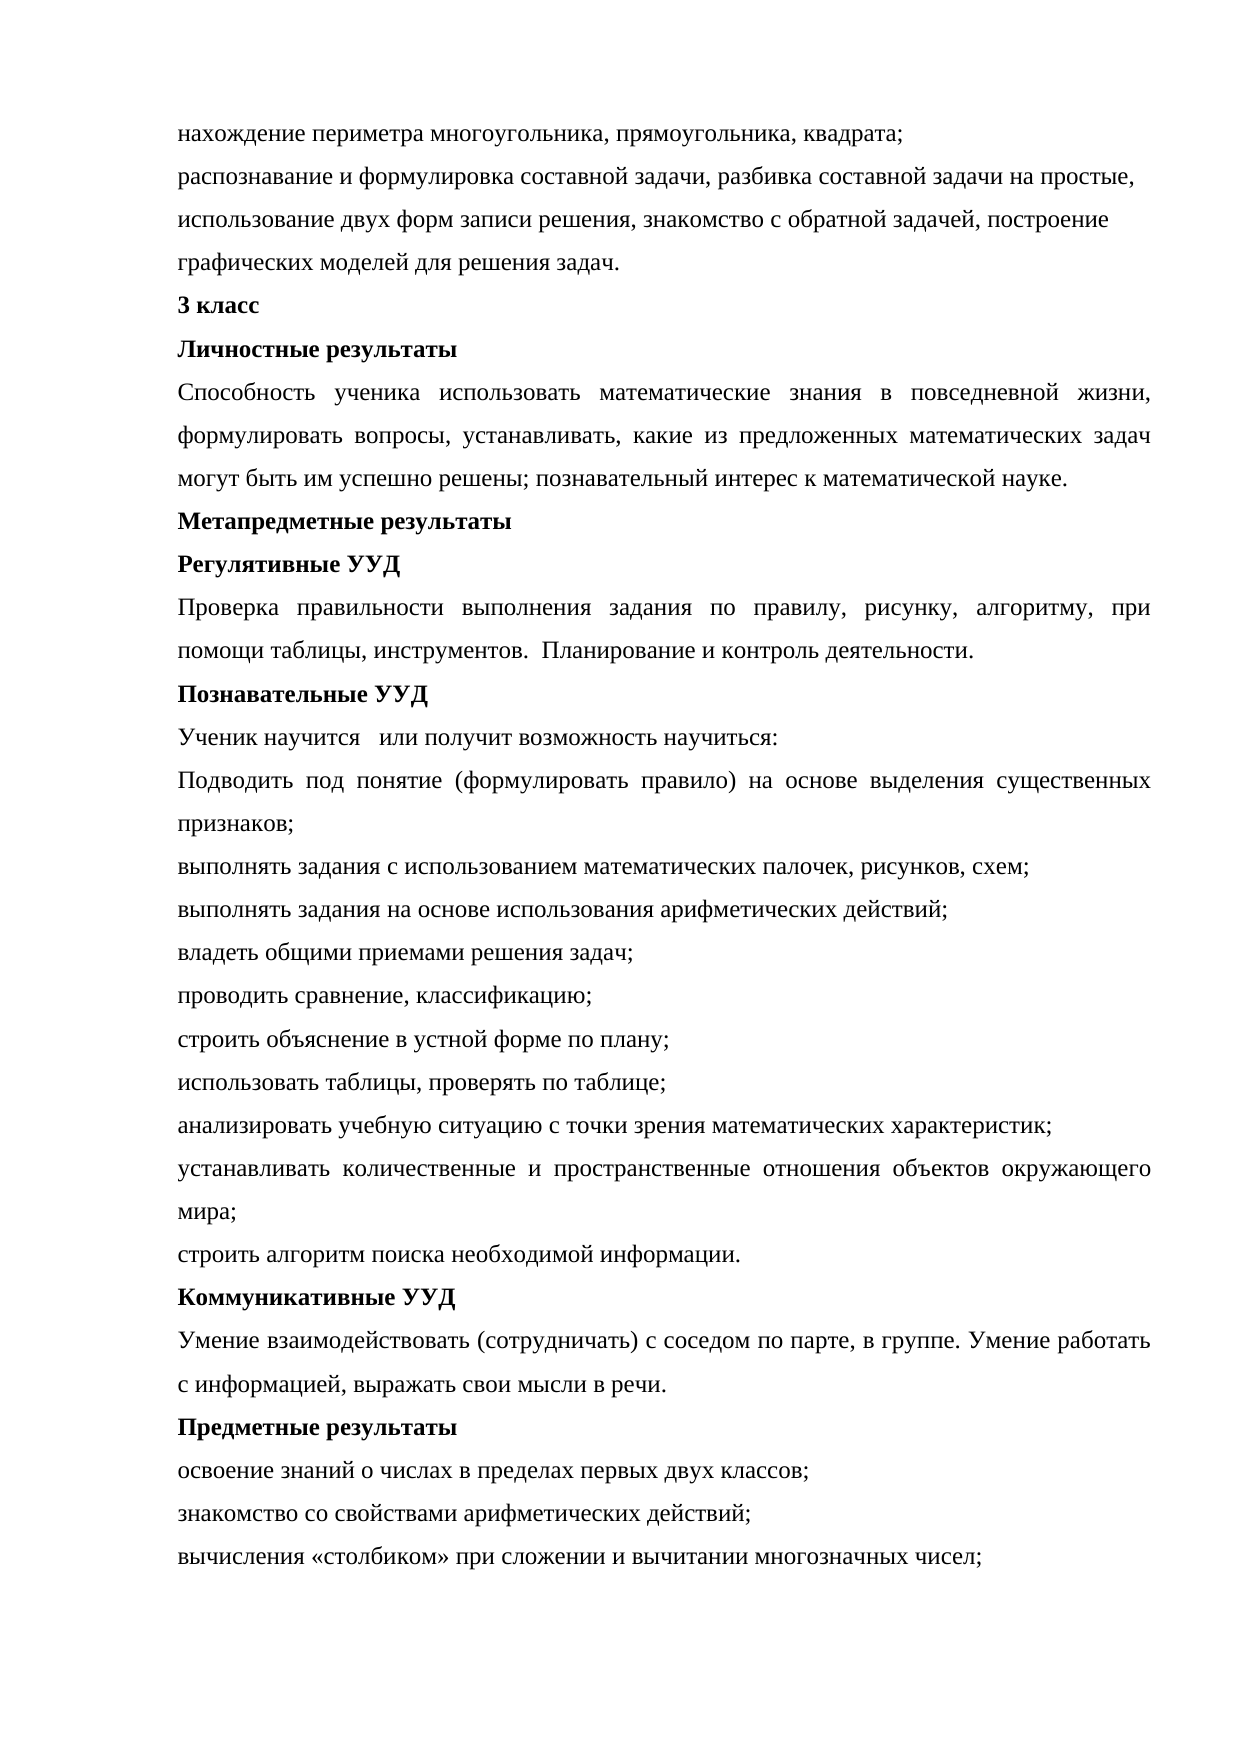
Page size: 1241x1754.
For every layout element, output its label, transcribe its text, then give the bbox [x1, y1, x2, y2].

text Метапредметные результаты [177, 506, 1152, 535]
text строить объяснение в устной форме по плану; [177, 1024, 1152, 1052]
text выполнять задания на основе использования арифметических действий; [177, 894, 1152, 923]
text анализировать учебную ситуацию с точки зрения математических характеристик; [177, 1110, 1152, 1139]
text Ученик научится или получит возможность научиться: [177, 722, 1152, 751]
text Предметные результаты [177, 1412, 1152, 1441]
text 3 класс [177, 291, 1152, 319]
text Личностные результаты [177, 334, 1152, 362]
text Умение взаимодействовать (сотрудничать) с соседом по парте, в группе. Умение работать с информацией, выражать свои мысли в речи. [177, 1326, 1152, 1397]
text выполнять задания с использованием математических палочек, рисунков, схем; [177, 851, 1152, 880]
text владеть общими приемами решения задач; [177, 937, 1152, 966]
text строить алгоритм поиска необходимой информации. [177, 1239, 1152, 1268]
text Коммуникативные УУД [177, 1282, 1152, 1311]
text знакомство со свойствами арифметических действий; [177, 1498, 1152, 1527]
text использовать таблицы, проверять по таблице; [177, 1067, 1152, 1096]
text Подводить под понятие (формулировать правило) на основе выделения существенных признаков; [177, 765, 1152, 837]
text Способность ученика использовать математические знания в повседневной жизни, формулировать вопросы, устанавливать, какие из предложенных математических задач могут быть им успешно решены; познавательный интерес к математической науке. [177, 377, 1152, 492]
text проводить сравнение, классификацию; [177, 981, 1152, 1009]
text освоение знаний о числах в пределах первых двух классов; [177, 1455, 1152, 1484]
text распознавание и формулировка составной задачи, разбивка составной задачи на простые, использование двух форм записи решения, знакомство с обратной задачей, построение графических моделей для решения задач. [177, 161, 1152, 276]
text вычисления «столбиком» при сложении и вычитании многозначных чисел; [177, 1541, 1152, 1570]
text нахождение периметра многоугольника, прямоугольника, квадрата; [177, 118, 1152, 147]
text устанавливать количественные и пространственные отношения объектов окружающего мира; [177, 1153, 1152, 1225]
text Познавательные УУД [177, 679, 1152, 707]
text Проверка правильности выполнения задания по правилу, рисунку, алгоритму, при помощи таблицы, инструментов. Планирование и контроль деятельности. [177, 592, 1152, 664]
text Регулятивные УУД [177, 549, 1152, 578]
